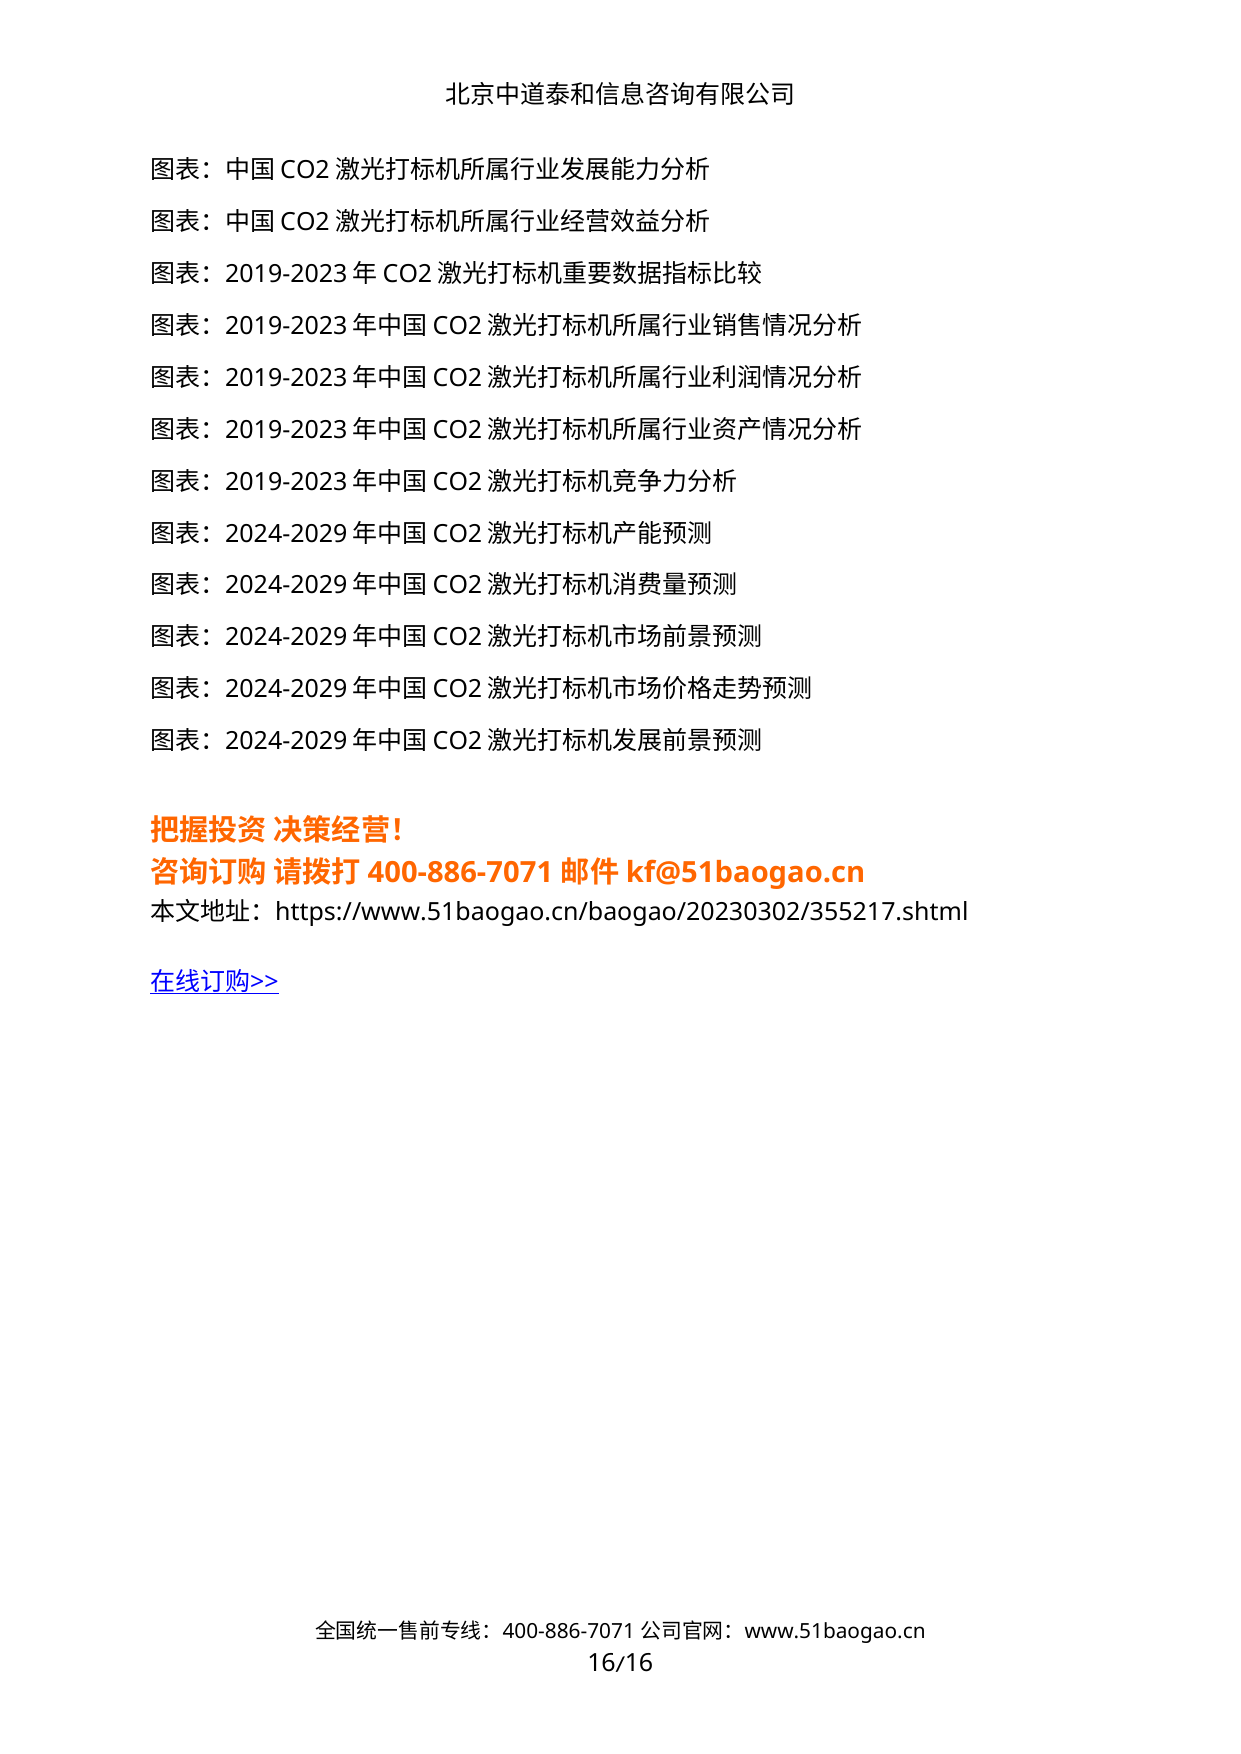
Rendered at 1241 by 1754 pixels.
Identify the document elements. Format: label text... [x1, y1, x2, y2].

text 图表：中国CO2激光打标机所属行业经营效益分析 [150, 202, 1090, 238]
text 图表：2024-2029年中国CO2激光打标机市场前景预测 [150, 617, 1090, 653]
text 图表：2019-2023年中国CO2激光打标机所属行业资产情况分析 [150, 409, 1090, 446]
text 在线订购>> [150, 927, 1090, 998]
text 图表：2019-2023年CO2激光打标机重要数据指标比较 [150, 254, 1090, 290]
text 把握投资 决策经营！咨询订购 请拨打 400-886-7071 邮件 kf@51baogao.cn本文地址：https://www.51baogao.cn/baogao/20230302/355217.shtml [150, 772, 1090, 927]
text 图表：2024-2029年中国CO2激光打标机发展前景预测 [150, 721, 1090, 757]
text 图表：2024-2029年中国CO2激光打标机消费量预测 [150, 565, 1090, 601]
text 图表：2019-2023年中国CO2激光打标机所属行业利润情况分析 [150, 357, 1090, 394]
text 图表：中国CO2激光打标机所属行业发展能力分析 [150, 150, 1090, 186]
text 图表：2019-2023年中国CO2激光打标机竞争力分析 [150, 461, 1090, 497]
text 图表：2024-2029年中国CO2激光打标机产能预测 [150, 513, 1090, 549]
text 图表：2024-2029年中国CO2激光打标机市场价格走势预测 [150, 669, 1090, 705]
text 图表：2019-2023年中国CO2激光打标机所属行业销售情况分析 [150, 306, 1090, 342]
